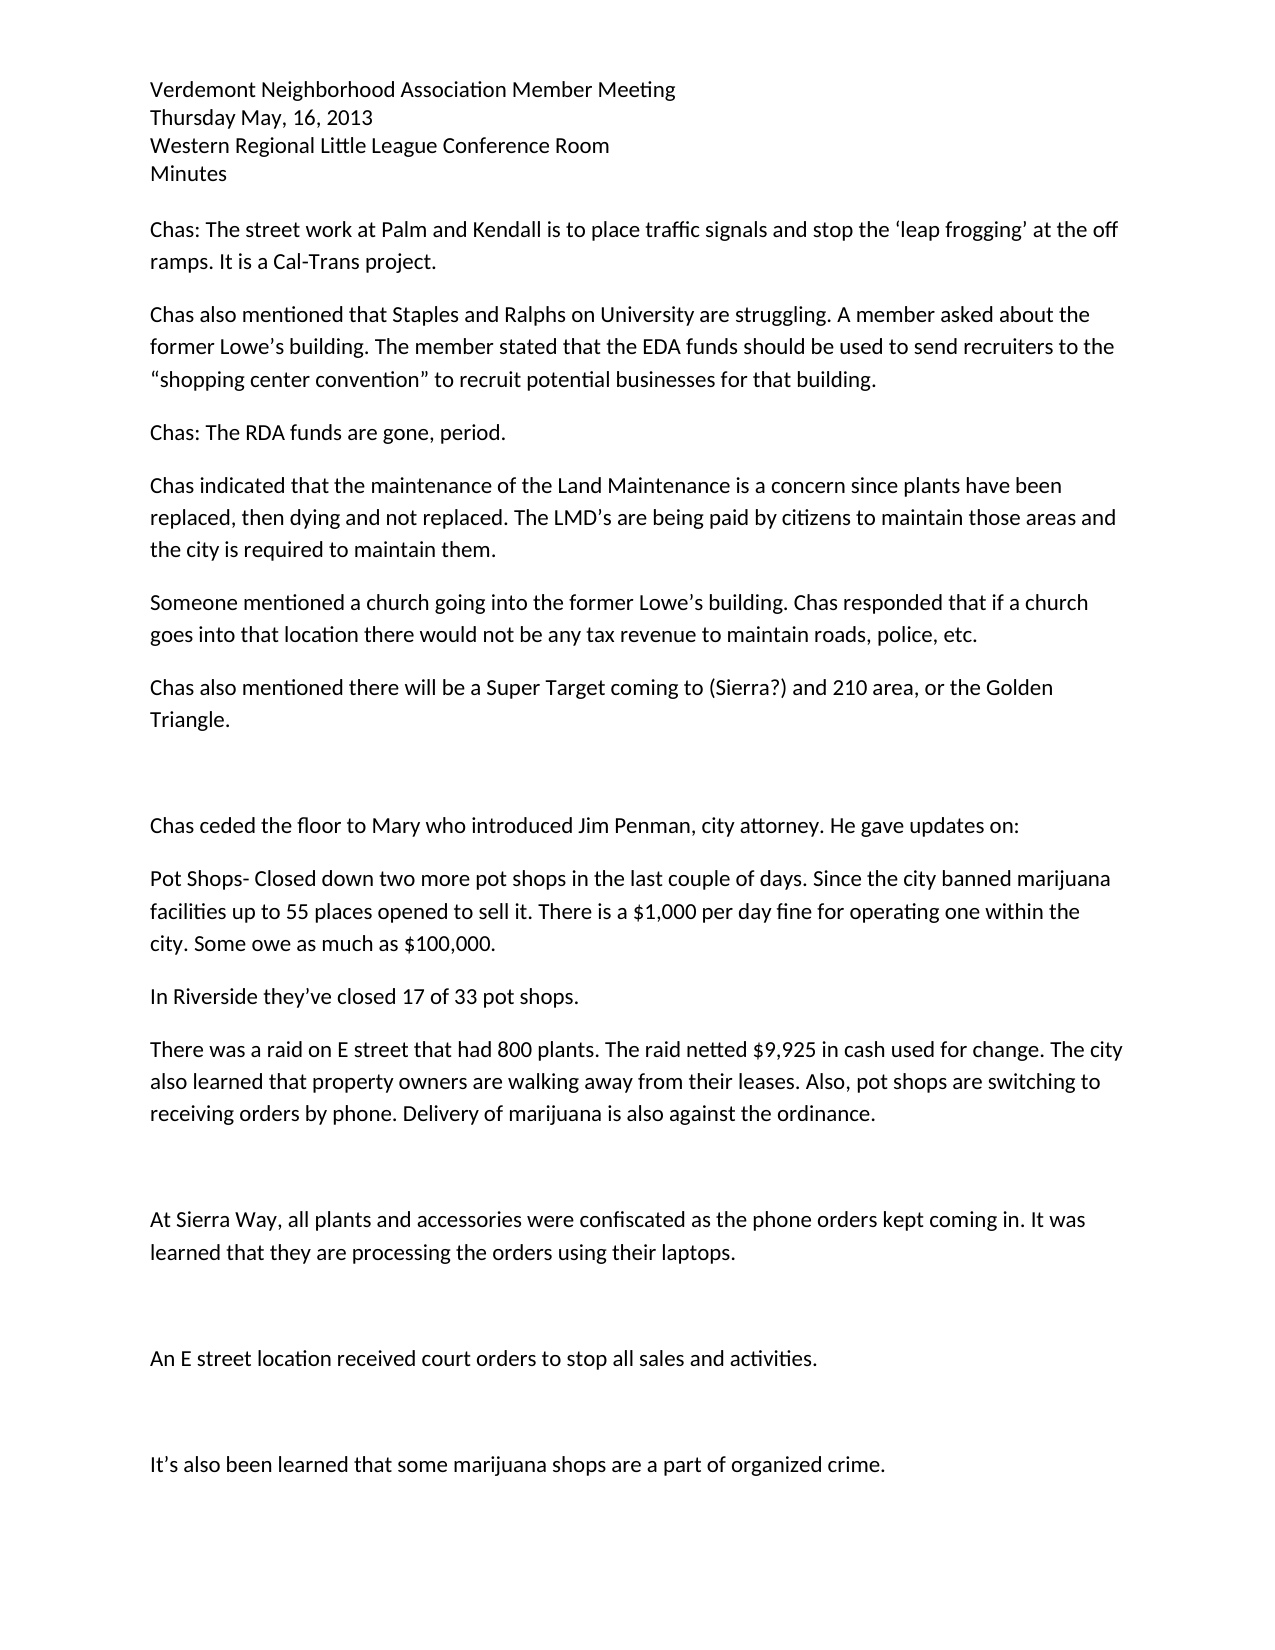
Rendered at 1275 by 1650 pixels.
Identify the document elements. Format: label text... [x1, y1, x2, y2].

text Chas: The street work at Palm and Kendall is to place traffic signals and stop the ‘leap frogging’ at the off ramps. It is a Cal-Trans project. [150, 215, 1125, 275]
text There was a raid on E street that had 800 plants. The raid netted $9,925 in cash used for change. The city also learned that property owners are walking away from their leases. Also, pot shops are switching to receiving orders by phone. Delivery of marijuana is also against the ordinance. [150, 1035, 1125, 1127]
text Chas: The RDA funds are gone, period. [150, 418, 1125, 446]
text At Sierra Way, all plants and accessories were confiscated as the phone orders kept coming in. It was learned that they are processing the orders using their laptops. [150, 1205, 1125, 1266]
text Someone mentioned a church going into the former Lowe’s building. Chas responded that if a church goes into that location there would not be any tax revenue to maintain roads, police, etc. [150, 588, 1125, 648]
text Chas also mentioned there will be a Super Target coming to (Sierra?) and 210 area, or the Golden Triangle. [150, 673, 1125, 733]
text An E street location received court orders to stop all sales and activities. [150, 1344, 1125, 1372]
text It’s also been learned that some marijuana shops are a part of organized crime. [150, 1450, 1125, 1478]
text Pot Shops- Closed down two more pot shops in the last couple of days. Since the city banned marijuana facilities up to 55 places opened to sell it. There is a $1,000 per day fine for operating one within the city. Some owe as much as $100,000. [150, 864, 1125, 957]
text Chas indicated that the maintenance of the Land Maintenance is a concern since plants have been replaced, then dying and not replaced. The LMD’s are being paid by citizens to maintain those areas and the city is required to maintain them. [150, 471, 1125, 563]
text In Riverside they’ve closed 17 of 33 pot shops. [150, 982, 1125, 1010]
text Chas ceded the floor to Mary who introduced Jim Penman, city attorney. He gave updates on: [150, 812, 1125, 839]
text Chas also mentioned that Staples and Ralphs on University are struggling. A member asked about the former Lowe’s building. The member stated that the EDA funds should be used to send recruiters to the “shopping center convention” to recruit potential businesses for that building. [150, 300, 1125, 393]
